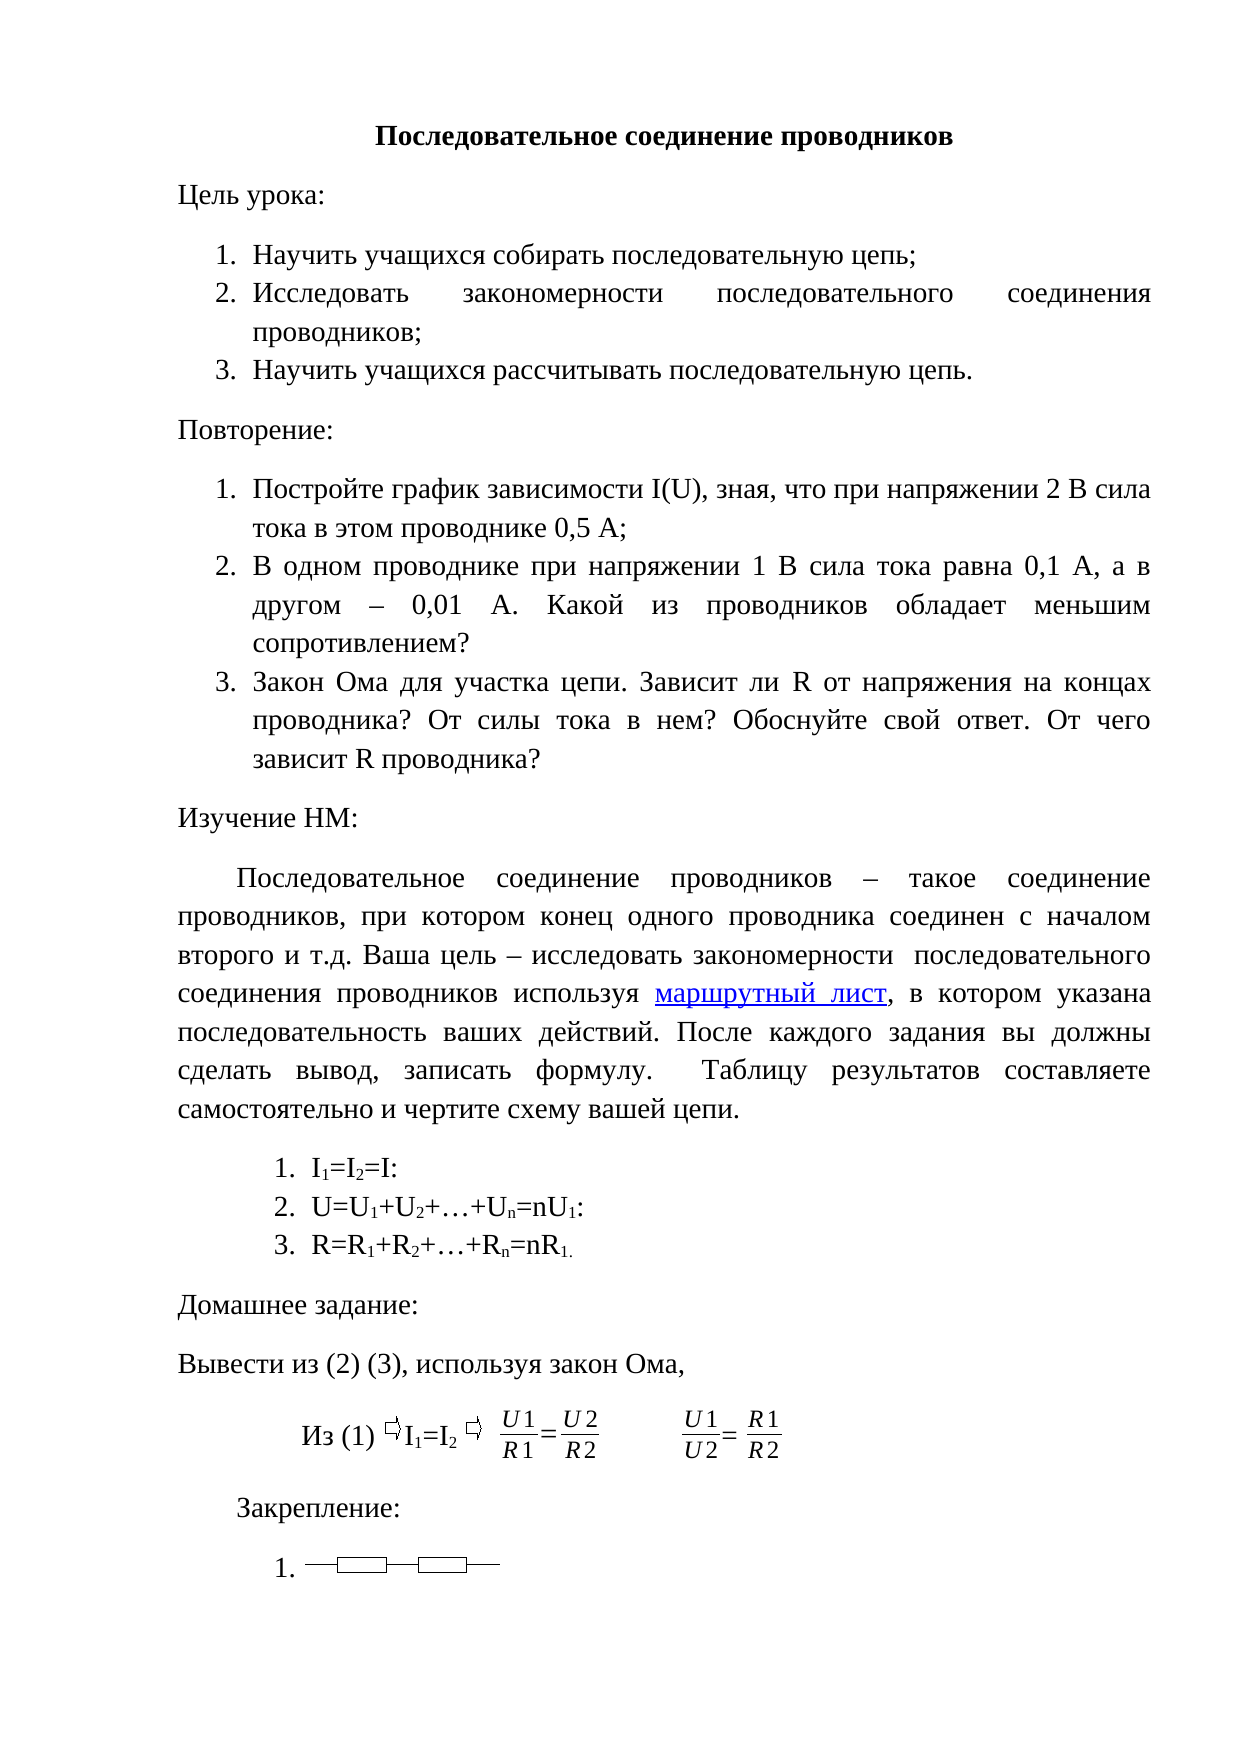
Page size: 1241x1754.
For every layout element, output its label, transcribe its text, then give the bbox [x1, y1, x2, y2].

list В одном проводнике при напряжении 1 В сила тока равна 0,1 А, а в другом – 0,01 А. Какой из проводников обладает меньшим сопротивлением? [215, 548, 1152, 659]
list R=R1+R2+…+Rn=nR1. [274, 1227, 1152, 1261]
text Вывести из (2) (3), используя закон Ома, [177, 1346, 1152, 1380]
text Домашнее задание: [177, 1287, 1152, 1320]
list U=U1+U2+…+Un=nU1: [274, 1189, 1152, 1222]
text Последовательное соединение проводников [177, 118, 1152, 152]
list Научить учащихся собирать последовательную цепь; [215, 237, 1152, 270]
list Исследовать закономерности последовательного соединения проводников; [215, 275, 1152, 347]
text Последовательное соединение проводников – такое соединение проводников, при котором конец одного проводника соединен с началом второго и т.д. Ваша цель – исследовать закономерности последовательного соединения проводников используя маршрутный лист, в котором указана последовательность ваших действий. После каждого задания вы должны сделать вывод, записать формулу. Таблицу результатов составляете самостоятельно и чертите схему вашей цепи. [177, 860, 1152, 1124]
text Повторение: [177, 412, 1152, 445]
text Изучение НМ: [177, 800, 1152, 834]
text Цель урока: [177, 177, 1152, 211]
text Закрепление: [177, 1490, 1152, 1524]
list Научить учащихся рассчитывать последовательную цепь. [215, 352, 1152, 386]
list I1=I2=I: [274, 1150, 1152, 1184]
list Закон Ома для участка цепи. Зависит ли R от напряжения на концах проводника? От силы тока в нем? Обоснуйте свой ответ. От чего зависит R проводника? [215, 664, 1152, 774]
text Из (1) I1=I2 = [177, 1406, 1152, 1464]
list Постройте график зависимости I(U), зная, что при напряжении 2 В сила тока в этом проводнике 0,5 А; [215, 471, 1152, 543]
